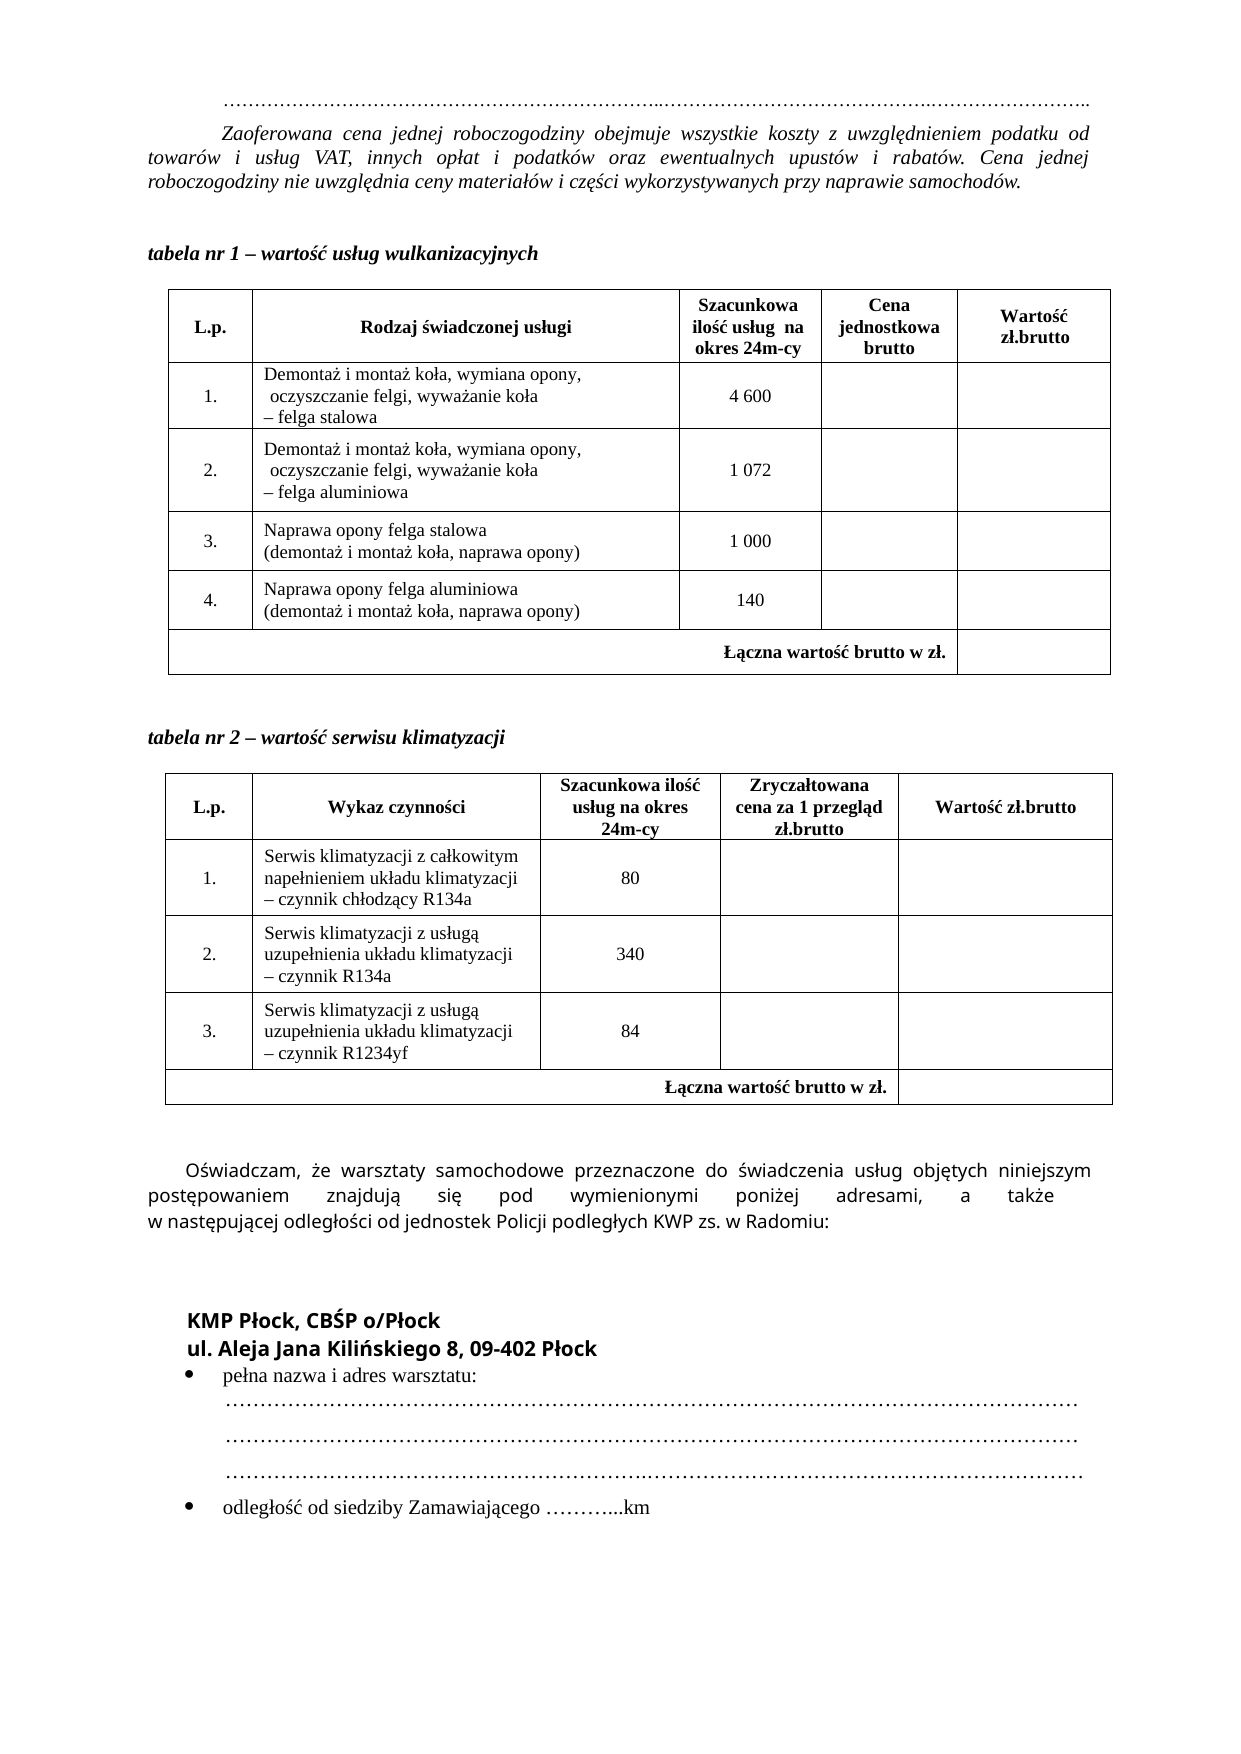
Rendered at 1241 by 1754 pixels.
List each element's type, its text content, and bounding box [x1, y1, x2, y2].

table_cell Serwis klimatyzacji z usługą uzupełnienia układu klimatyzacji – czynnik R1234yf [253, 993, 540, 1069]
table_cell [822, 363, 957, 428]
text KMP Płock, CBŚP o/Płock [187, 1306, 1092, 1334]
table_cell [958, 630, 1110, 674]
table_cell 2. [166, 916, 252, 992]
table_cell 3. [166, 993, 252, 1069]
table_cell [958, 512, 1110, 569]
text tabela nr 2 – wartość serwisu klimatyzacji [148, 725, 1092, 749]
table_cell [721, 840, 898, 915]
table_cell [899, 993, 1112, 1069]
table_cell Demontaż i montaż koła, wymiana opony, oczyszczanie felgi, wyważanie koła – felga stalowa [253, 363, 679, 428]
table_cell 80 [541, 840, 720, 915]
text Oświadczam, że warsztaty samochodowe przeznaczone do świadczenia usług objętych niniejszym postępowaniem znajdują się pod wymienionymi poniżej adresami, a także w następującej odległości od jednostek Policji podległych KWP zs. w Radomiu: [148, 1157, 1092, 1234]
table_cell [899, 840, 1112, 915]
table_cell 1. [169, 363, 252, 428]
table_header Rodzaj świadczonej usługi [253, 290, 679, 362]
table_cell 4 600 [680, 363, 821, 428]
table_cell [721, 916, 898, 992]
table_cell 1 000 [680, 512, 821, 569]
table_cell [958, 571, 1110, 629]
table_header L.p. [169, 290, 252, 362]
table_cell 3. [169, 512, 252, 569]
text Zaoferowana cena jednej roboczogodziny obejmuje wszystkie koszty z uwzględnieniem podatku od towarów i usług VAT, innych opłat i podatków oraz ewentualnych upustów i rabatów. Cena jednej roboczogodziny nie uwzględnia ceny materiałów i części wykorzystywanych przy naprawie samochodów. [148, 121, 1092, 193]
table_cell [958, 363, 1110, 428]
table_header Wykaz czynności [253, 774, 540, 839]
table_cell [958, 429, 1110, 511]
table_cell Łączna wartość brutto w zł. [169, 630, 957, 674]
table_header L.p. [166, 774, 252, 839]
table_cell 4. [169, 571, 252, 629]
table_cell [822, 512, 957, 569]
table_header Zryczałtowana cena za 1 przegląd zł.brutto [721, 774, 898, 839]
table_cell Naprawa opony felga stalowa (demontaż i montaż koła, naprawa opony) [253, 512, 679, 569]
table_header Wartość zł.brutto [899, 774, 1112, 839]
table_header Szacunkowa ilość usług na okres 24m-cy [541, 774, 720, 839]
table_cell [822, 429, 957, 511]
table_cell [899, 1070, 1112, 1104]
table_cell 340 [541, 916, 720, 992]
table_cell 84 [541, 993, 720, 1069]
table_cell 140 [680, 571, 821, 629]
table_cell Łączna wartość brutto w zł. [166, 1070, 898, 1104]
table_cell [822, 571, 957, 629]
table_cell Serwis klimatyzacji z usługą uzupełnienia układu klimatyzacji – czynnik R134a [253, 916, 540, 992]
table_cell Demontaż i montaż koła, wymiana opony, oczyszczanie felgi, wyważanie koła – felga aluminiowa [253, 429, 679, 511]
table_header Szacunkowa ilość usług na okres 24m-cy [680, 290, 821, 362]
list odległość od siedziby Zamawiającego ………...km [185, 1495, 1092, 1520]
table_cell [899, 916, 1112, 992]
text ……………………………………………………………………………………………………………………………………………………………………………………………………………………………………………………………………………….……………………………………………………… [224, 1387, 1092, 1483]
list pełna nazwa i adres warsztatu: [185, 1363, 1092, 1387]
text tabela nr 1 – wartość usług wulkanizacyjnych [148, 241, 1092, 265]
text ul. Aleja Jana Kilińskiego 8, 09-402 Płock [187, 1334, 1092, 1363]
table_cell Naprawa opony felga aluminiowa (demontaż i montaż koła, naprawa opony) [253, 571, 679, 629]
table_cell 1. [166, 840, 252, 915]
table_cell 2. [169, 429, 252, 511]
table_cell 1 072 [680, 429, 821, 511]
table_header Cena jednostkowa brutto [822, 290, 957, 362]
table_header Wartość zł.brutto [958, 290, 1110, 362]
table_cell Serwis klimatyzacji z całkowitym napełnieniem układu klimatyzacji – czynnik chłodzący R134a [253, 840, 540, 915]
text ……………………………………………………………..…………………………………….…………………….. [223, 89, 1092, 110]
table_cell [721, 993, 898, 1069]
